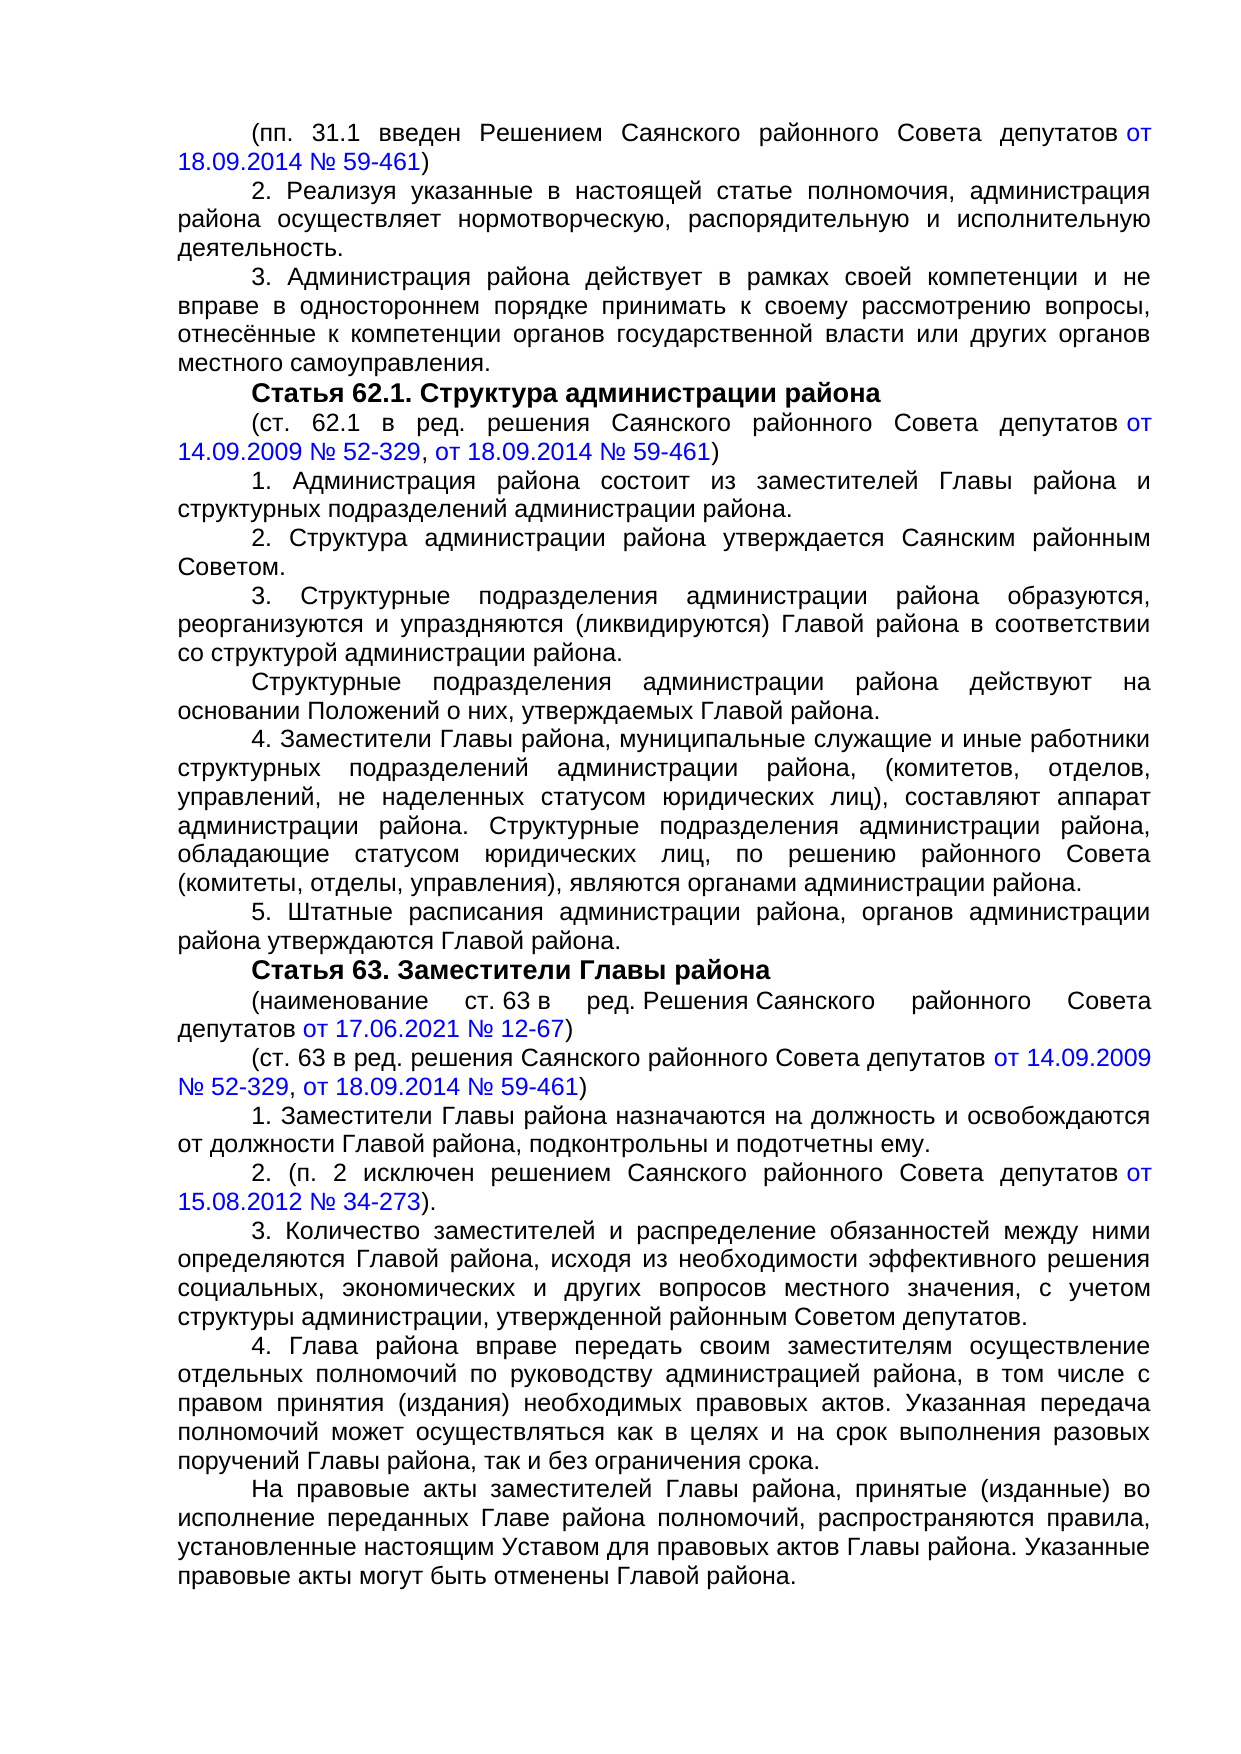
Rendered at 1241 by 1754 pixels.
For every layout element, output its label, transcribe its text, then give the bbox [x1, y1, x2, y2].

text На правовые акты заместителей Главы района, принятые (изданные) во исполнение переданных Главе района полномочий, распространяются правила, установленные настоящим Уставом для правовых актов Главы района. Указанные правовые акты могут быть отменены Главой района. [177, 1474, 1152, 1589]
text 1. Администрация района состоит из заместителей Главы района и структурных подразделений администрации района. [177, 466, 1152, 523]
text 3. Количество заместителей и распределение обязанностей между ними определяются Главой района, исходя из необходимости эффективного решения социальных, экономических и других вопросов местного значения, с учетом структуры администрации, утвержденной районным Советом депутатов. [177, 1216, 1152, 1331]
text (наименование ст. 63 в ред. Решения Саянского районного Совета депутатов от 17.06.2021 № 12-67) [177, 986, 1152, 1043]
text 4. Глава района вправе передать своим заместителям осуществление отдельных полномочий по руководству администрацией района, в том числе с правом принятия (издания) необходимых правовых актов. Указанная передача полномочий может осуществляться как в целях и на срок выполнения разовых поручений Главы района, так и без ограничения срока. [177, 1331, 1152, 1474]
text Статья 63. Заместители Главы района [177, 954, 1152, 986]
text 5. Штатные расписания администрации района, органов администрации района утверждаются Главой района. [177, 897, 1152, 954]
text Статья 62.1. Структура администрации района [177, 377, 1152, 408]
text (пп. 31.1 введен Решением Саянского районного Совета депутатов от 18.09.2014 № 59-461) [177, 118, 1152, 176]
text 3. Администрация района действует в рамках своей компетенции и не вправе в одностороннем порядке принимать к своему рассмотрению вопросы, отнесённые к компетенции органов государственной власти или других органов местного самоуправления. [177, 262, 1152, 377]
text 2. Реализуя указанные в настоящей статье полномочия, администрация района осуществляет нормотворческую, распорядительную и исполнительную деятельность. [177, 176, 1152, 262]
text Структурные подразделения администрации района действуют на основании Положений о них, утверждаемых Главой района. [177, 667, 1152, 724]
text 2. Структура администрации района утверждается Саянским районным Советом. [177, 523, 1152, 581]
text 2. (п. 2 исключен решением Саянского районного Совета депутатов от 15.08.2012 № 34-273). [177, 1158, 1152, 1216]
text 4. Заместители Главы района, муниципальные служащие и иные работники структурных подразделений администрации района, (комитетов, отделов, управлений, не наделенных статусом юридических лиц), составляют аппарат администрации района. Структурные подразделения администрации района, обладающие статусом юридических лиц, по решению районного Совета (комитеты, отделы, управления), являются органами администрации района. [177, 724, 1152, 897]
text (ст. 63 в ред. решения Саянского районного Совета депутатов от 14.09.2009 № 52-329, от 18.09.2014 № 59-461) [177, 1043, 1152, 1101]
text 1. Заместители Главы района назначаются на должность и освобождаются от должности Главой района, подконтрольны и подотчетны ему. [177, 1101, 1152, 1158]
text (ст. 62.1 в ред. решения Саянского районного Совета депутатов от 14.09.2009 № 52-329, от 18.09.2014 № 59-461) [177, 408, 1152, 466]
text 3. Структурные подразделения администрации района образуются, реорганизуются и упраздняются (ликвидируются) Главой района в соответствии со структурой администрации района. [177, 581, 1152, 667]
